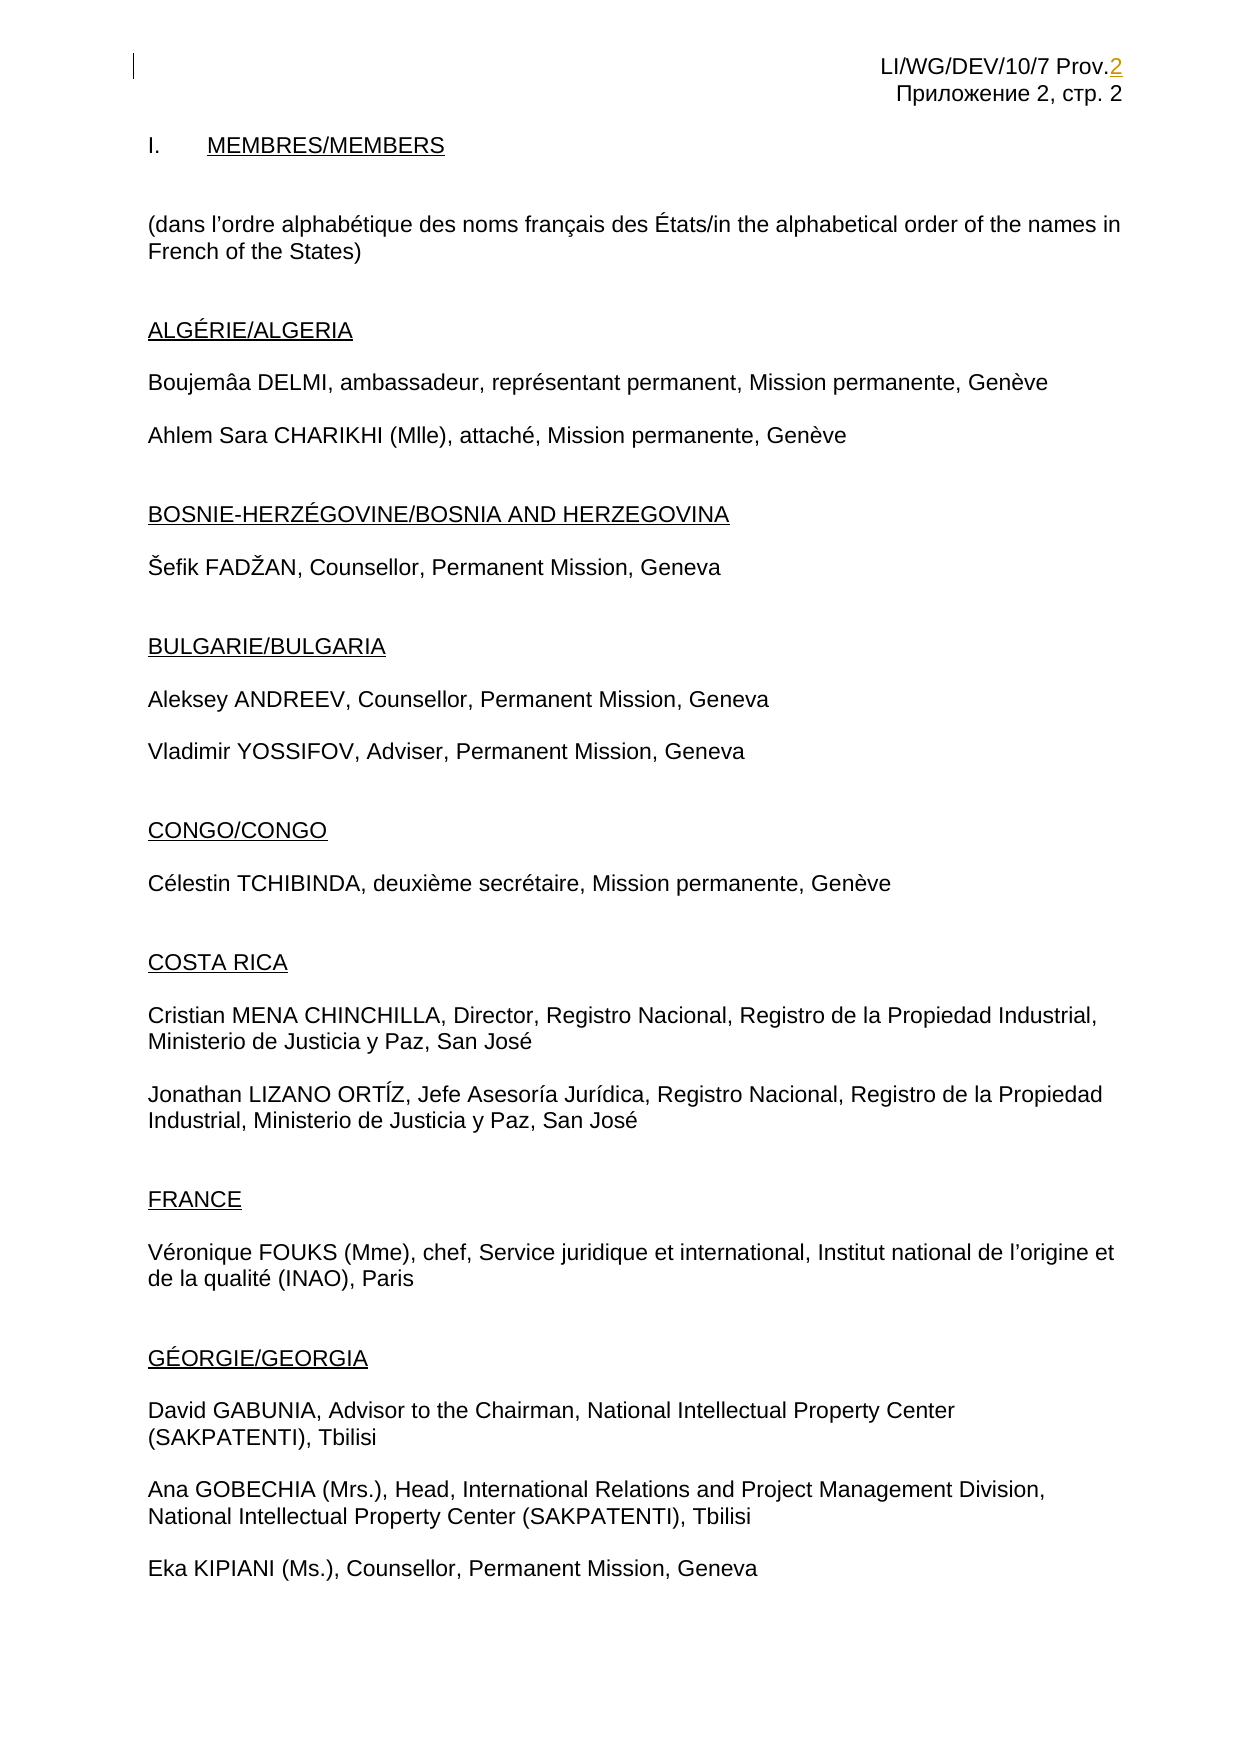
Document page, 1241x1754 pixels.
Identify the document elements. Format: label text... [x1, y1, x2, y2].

text Jonathan LIZANO ORTĺZ, Jefe Asesoría Jurídica, Registro Nacional, Registro de la Propiedad Industrial, Ministerio de Justicia y Paz, San José [148, 1081, 1122, 1134]
text GÉORGIE/GEORGIA [148, 1344, 1122, 1371]
text (dans l’ordre alphabétique des noms français des États/in the alphabetical order of the names in French of the States) [148, 211, 1122, 264]
text Véronique FOUKS (Mme), chef, Service juridique et international, Institut national de l’origine et de la qualité (INAO), Paris [148, 1239, 1122, 1292]
text Eka KIPIANI (Ms.), Counsellor, Permanent Mission, Geneva [148, 1555, 1122, 1582]
text BULGARIE/BULGARIA [148, 633, 1122, 659]
text I. MEMBRES/MEMBERS [148, 132, 1122, 158]
text David GABUNIA, Advisor to the Chairman, National Intellectual Property Center (SAKPATENTI), Tbilisi [148, 1397, 1122, 1450]
text Šefik FADŽAN, Counsellor, Permanent Mission, Geneva [148, 554, 1122, 580]
text Célestin TCHIBINDA, deuxième secrétaire, Mission permanente, Genève [148, 870, 1122, 896]
text FRANCE [148, 1186, 1122, 1213]
text Cristian MENA CHINCHILLA, Director, Registro Nacional, Registro de la Propiedad Industrial, Ministerio de Justicia y Paz, San José [148, 1002, 1122, 1054]
text Ana GOBECHIA (Mrs.), Head, International Relations and Project Management Division, National Intellectual Property Center (SAKPATENTI), Tbilisi [148, 1476, 1122, 1529]
text BOSNIE-HERZÉGOVINE/BOSNIA AND HERZEGOVINA [148, 501, 1122, 527]
text ALGÉRIE/ALGERIA [148, 317, 1122, 343]
text Vladimir YOSSIFOV, Adviser, Permanent Mission, Geneva [148, 738, 1122, 765]
text Ahlem Sara CHARIKHI (Mlle), attaché, Mission permanente, Genève [148, 422, 1122, 448]
text COSTA RICA [148, 949, 1122, 976]
text CONGO/CONGO [148, 817, 1122, 844]
text Boujemâa DELMI, ambassadeur, représentant permanent, Mission permanente, Genève [148, 369, 1122, 396]
text Aleksey ANDREEV, Counsellor, Permanent Mission, Geneva [148, 686, 1122, 712]
